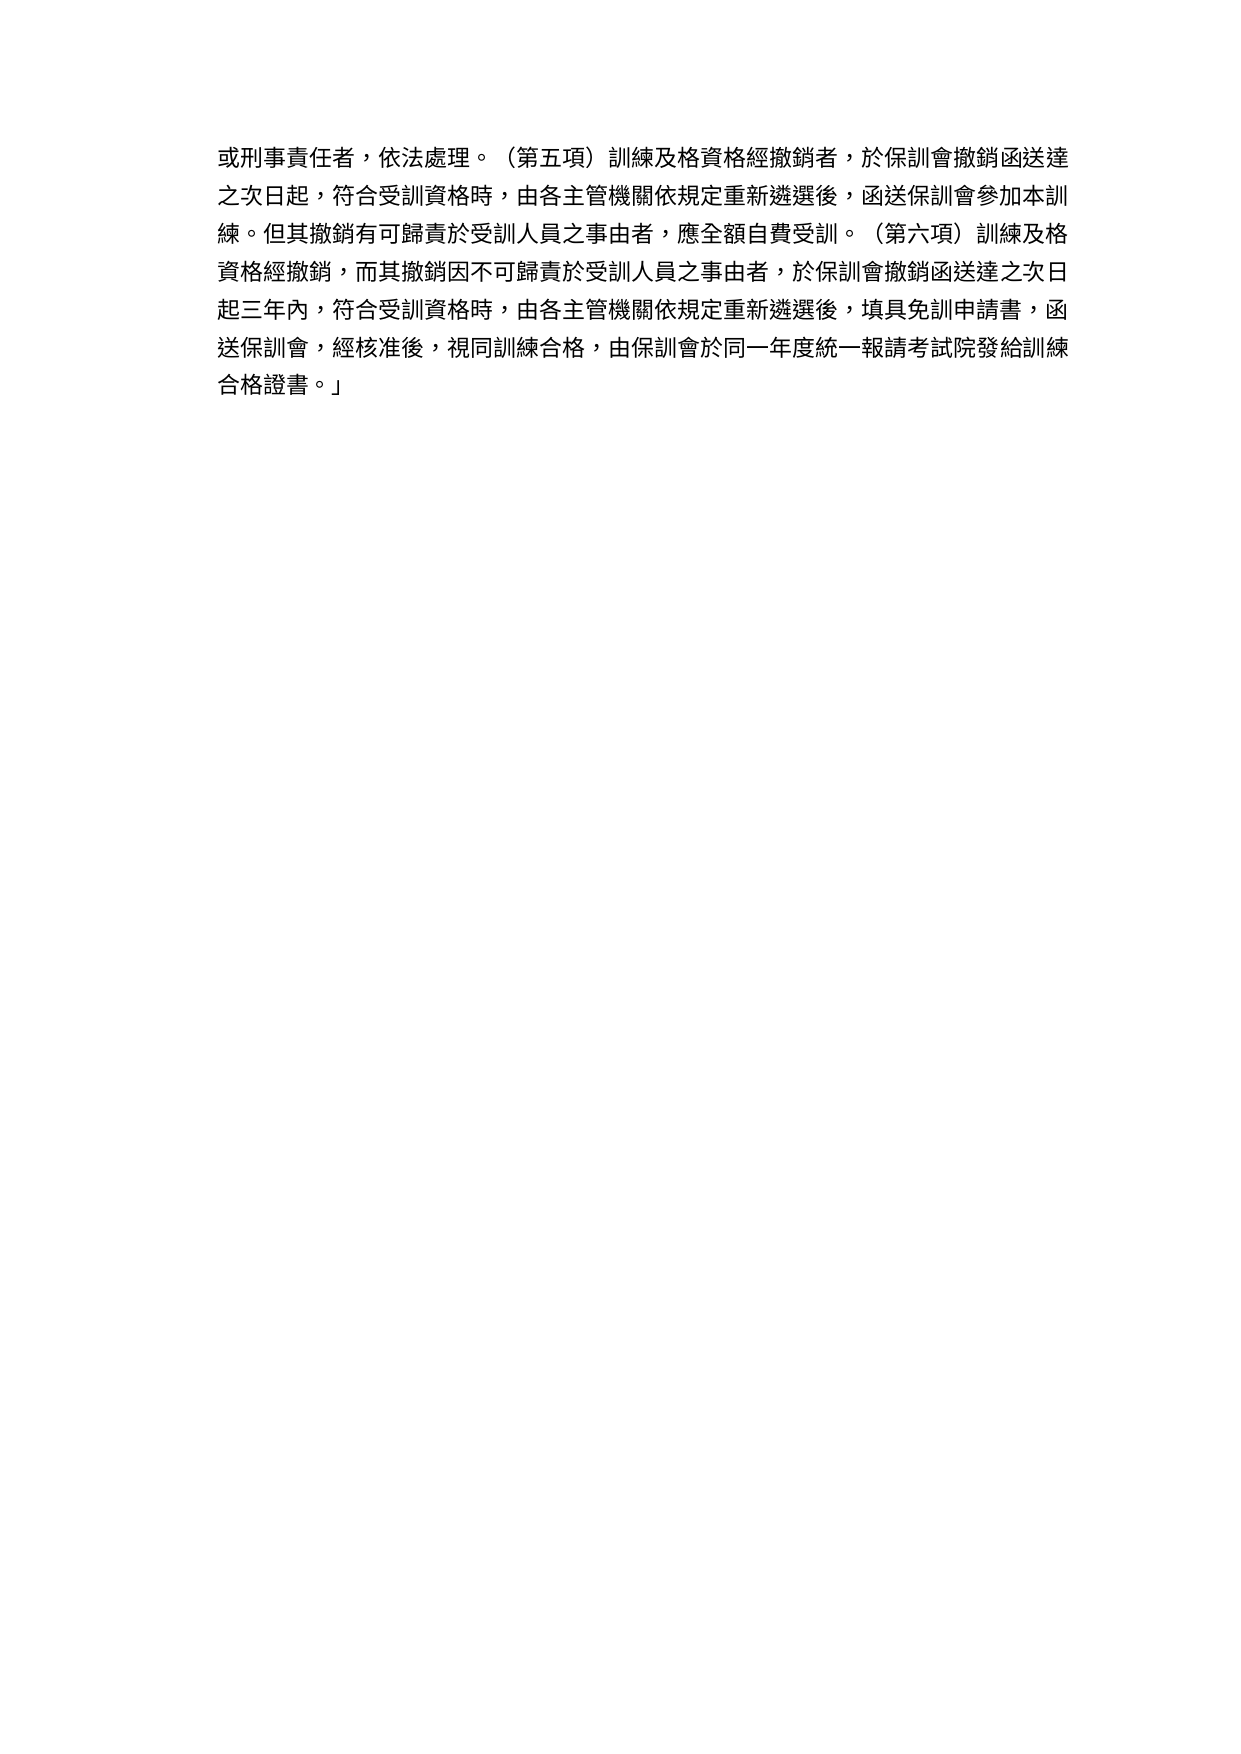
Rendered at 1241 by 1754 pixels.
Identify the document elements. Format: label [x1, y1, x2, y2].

text [171, 138, 1069, 403]
